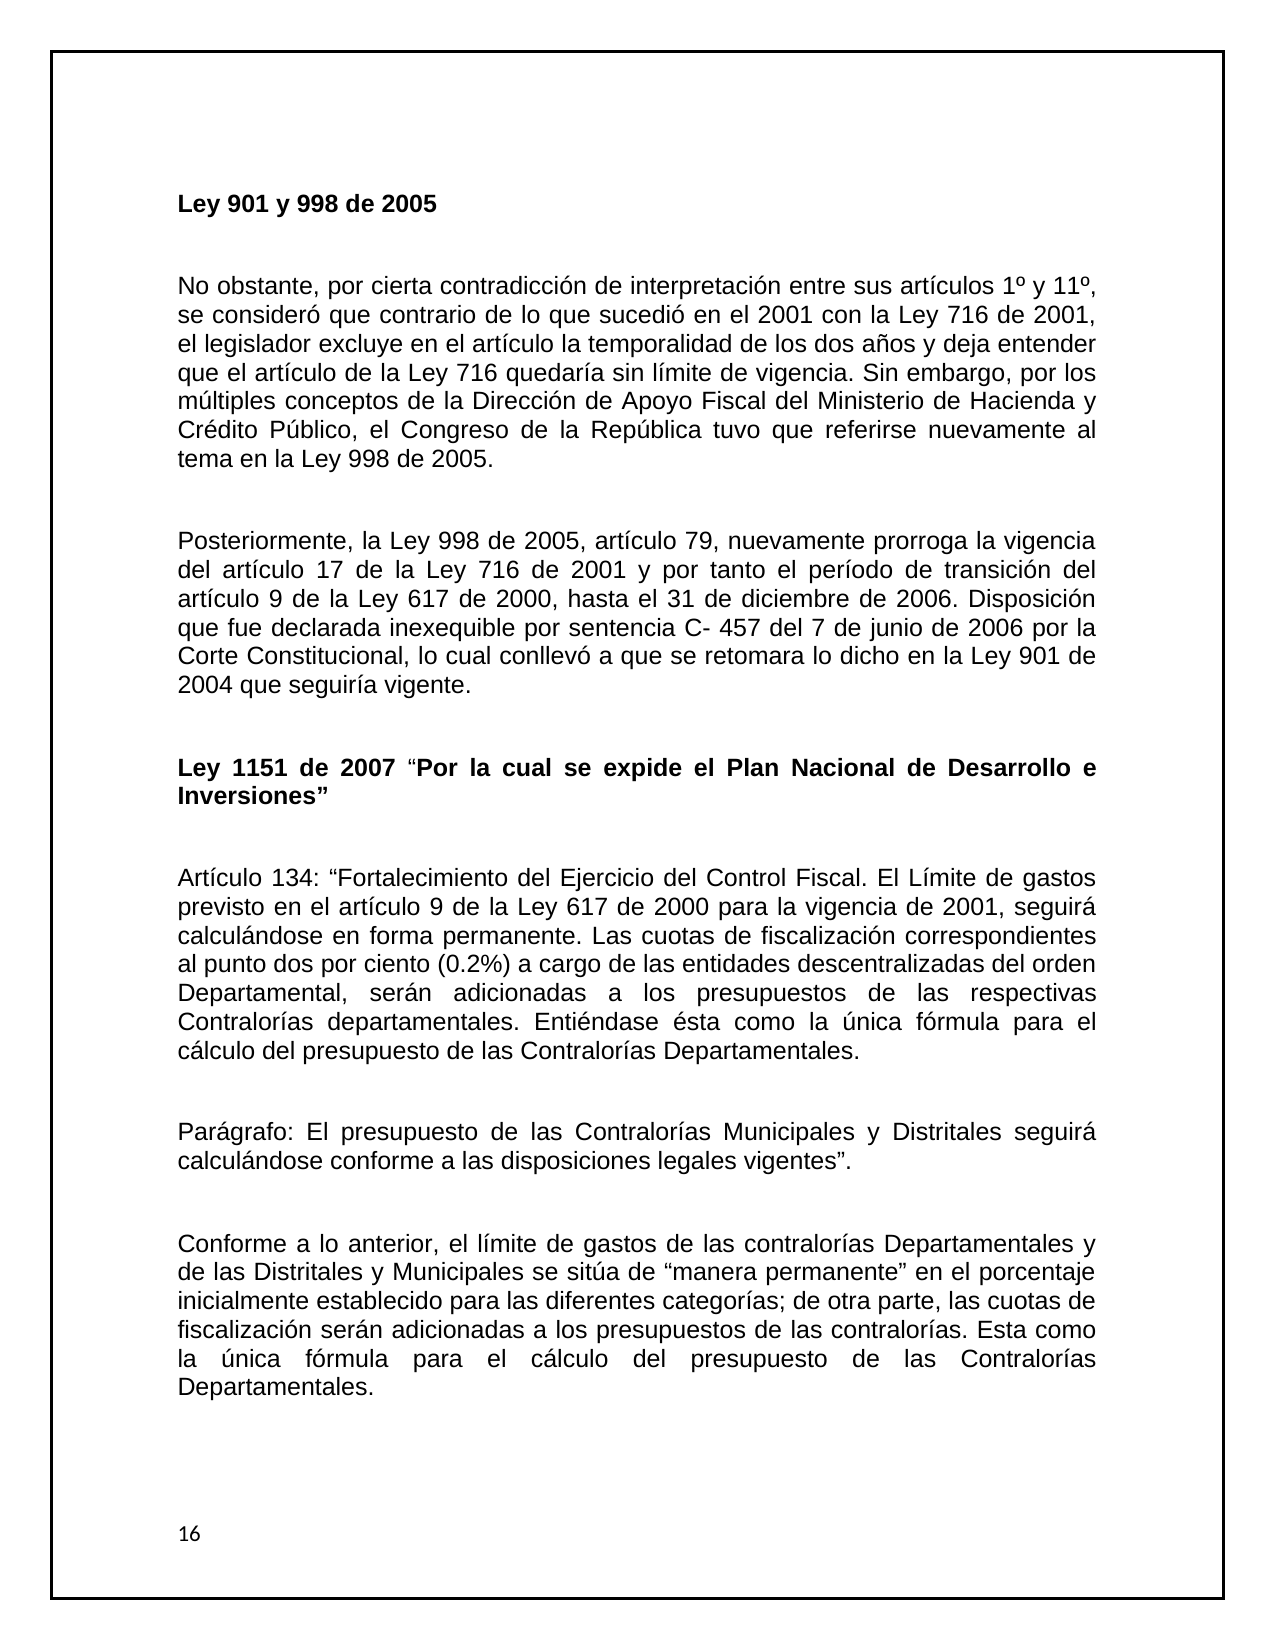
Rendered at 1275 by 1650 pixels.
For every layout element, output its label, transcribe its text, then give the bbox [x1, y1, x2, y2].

text Parágrafo: El presupuesto de las Contralorías Municipales y Distritales seguirá calculándose conforme a las disposiciones legales vigentes”. [177, 1117, 1098, 1175]
text No obstante, por cierta contradicción de interpretación entre sus artículos 1º y 11º, se consideró que contrario de lo que sucedió en el 2001 con la Ley 716 de 2001, el legislador excluye en el artículo la temporalidad de los dos años y deja entender que el artículo de la Ley 716 quedaría sin límite de vigencia. Sin embargo, por los múltiples conceptos de la Dirección de Apoyo Fiscal del Ministerio de Hacienda y Crédito Público, el Congreso de la República tuvo que referirse nuevamente al tema en la Ley 998 de 2005. [177, 271, 1098, 473]
text Posteriormente, la Ley 998 de 2005, artículo 79, nuevamente prorroga la vigencia del artículo 17 de la Ley 716 de 2001 y por tanto el período de transición del artículo 9 de la Ley 617 de 2000, hasta el 31 de diciembre de 2006. Disposición que fue declarada inexequible por sentencia C- 457 del 7 de junio de 2006 por la Corte Constitucional, lo cual conllevó a que se retomara lo dicho en la Ley 901 de 2004 que seguiría vigente. [177, 526, 1098, 699]
text Ley 1151 de 2007 “Por la cual se expide el Plan Nacional de Desarrollo e Inversiones” [177, 753, 1098, 810]
text Conforme a lo anterior, el límite de gastos de las contralorías Departamentales y de las Distritales y Municipales se sitúa de “manera permanente” en el porcentaje inicialmente establecido para las diferentes categorías; de otra parte, las cuotas de fiscalización serán adicionadas a los presupuestos de las contralorías. Esta como la única fórmula para el cálculo del presupuesto de las Contralorías Departamentales. [177, 1229, 1098, 1401]
text Artículo 134: “Fortalecimiento del Ejercicio del Control Fiscal. El Límite de gastos previsto en el artículo 9 de la Ley 617 de 2000 para la vigencia de 2001, seguirá calculándose en forma permanente. Las cuotas de fiscalización correspondientes al punto dos por ciento (0.2%) a cargo de las entidades descentralizadas del orden Departamental, serán adicionadas a los presupuestos de las respectivas Contralorías departamentales. Entiéndase ésta como la única fórmula para el cálculo del presupuesto de las Contralorías Departamentales. [177, 863, 1098, 1064]
text Ley 901 y 998 de 2005 [177, 189, 1098, 218]
